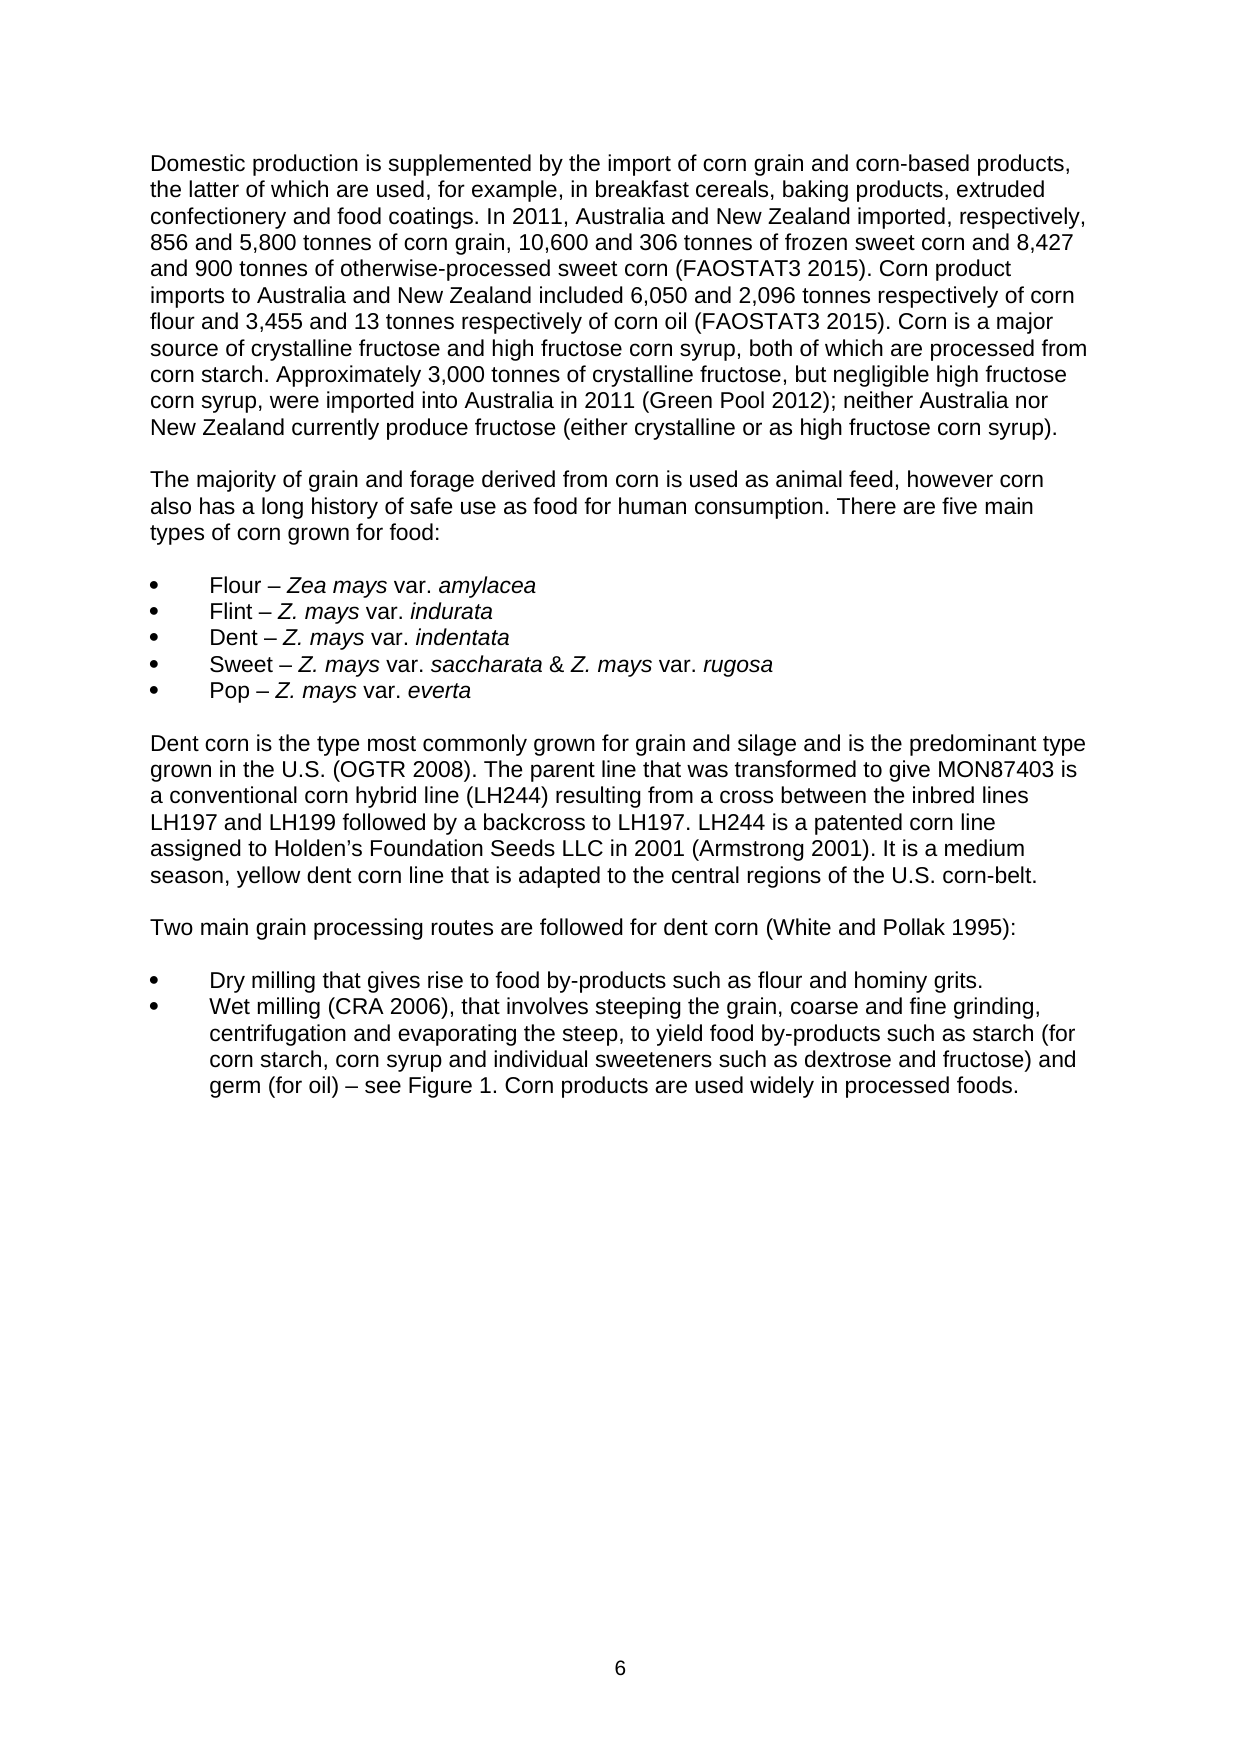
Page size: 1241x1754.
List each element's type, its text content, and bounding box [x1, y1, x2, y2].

list Dent – Z. mays var. indentata [150, 624, 1090, 651]
list Flour – Zea mays var. amylacea [150, 572, 1090, 598]
text Domestic production is supplemented by the import of corn grain and corn-based products, the latter of which are used, for example, in breakfast cereals, baking products, extruded confectionery and food coatings. In 2011, Australia and New Zealand imported, respectively, 856 and 5,800 tonnes of corn grain, 10,600 and 306 tonnes of frozen sweet corn and 8,427 and 900 tonnes of otherwise-processed sweet corn (FAOSTAT3 2015). Corn product imports to Australia and New Zealand included 6,050 and 2,096 tonnes respectively of corn flour and 3,455 and 13 tonnes respectively of corn oil (FAOSTAT3 2015). Corn is a major source of crystalline fructose and high fructose corn syrup, both of which are processed from corn starch. Approximately 3,000 tonnes of crystalline fructose, but negligible high fructose corn syrup, were imported into Australia in 2011 (Green Pool 2012); neither Australia nor New Zealand currently produce fructose (either crystalline or as high fructose corn syrup). [150, 150, 1090, 440]
list Sweet – Z. mays var. saccharata & Z. mays var. rugosa [150, 651, 1090, 677]
list Wet milling (CRA 2006), that involves steeping the grain, coarse and fine grinding, centrifugation and evaporating the steep, to yield food by-products such as starch (for corn starch, corn syrup and individual sweeteners such as dextrose and fructose) and germ (for oil) – see Figure 1. Corn products are used widely in processed foods. [150, 993, 1090, 1099]
list Flint – Z. mays var. indurata [150, 598, 1090, 624]
list Dry milling that gives rise to food by-products such as flour and hominy grits. [150, 967, 1090, 993]
text Two main grain processing routes are followed for dent corn (White and Pollak 1995): [150, 914, 1090, 941]
text Dent corn is the type most commonly grown for grain and silage and is the predominant type grown in the U.S. (OGTR 2008). The parent line that was transformed to give MON87403 is a conventional corn hybrid line (LH244) resulting from a cross between the inbred lines LH197 and LH199 followed by a backcross to LH197. LH244 is a patented corn line assigned to Holden’s Foundation Seeds LLC in 2001 (Armstrong 2001). It is a medium season, yellow dent corn line that is adapted to the central regions of the U.S. corn-belt. [150, 730, 1090, 888]
text The majority of grain and forage derived from corn is used as animal feed, however corn also has a long history of safe use as food for human consumption. There are five main types of corn grown for food: [150, 466, 1090, 545]
list Pop – Z. mays var. everta [150, 677, 1090, 703]
